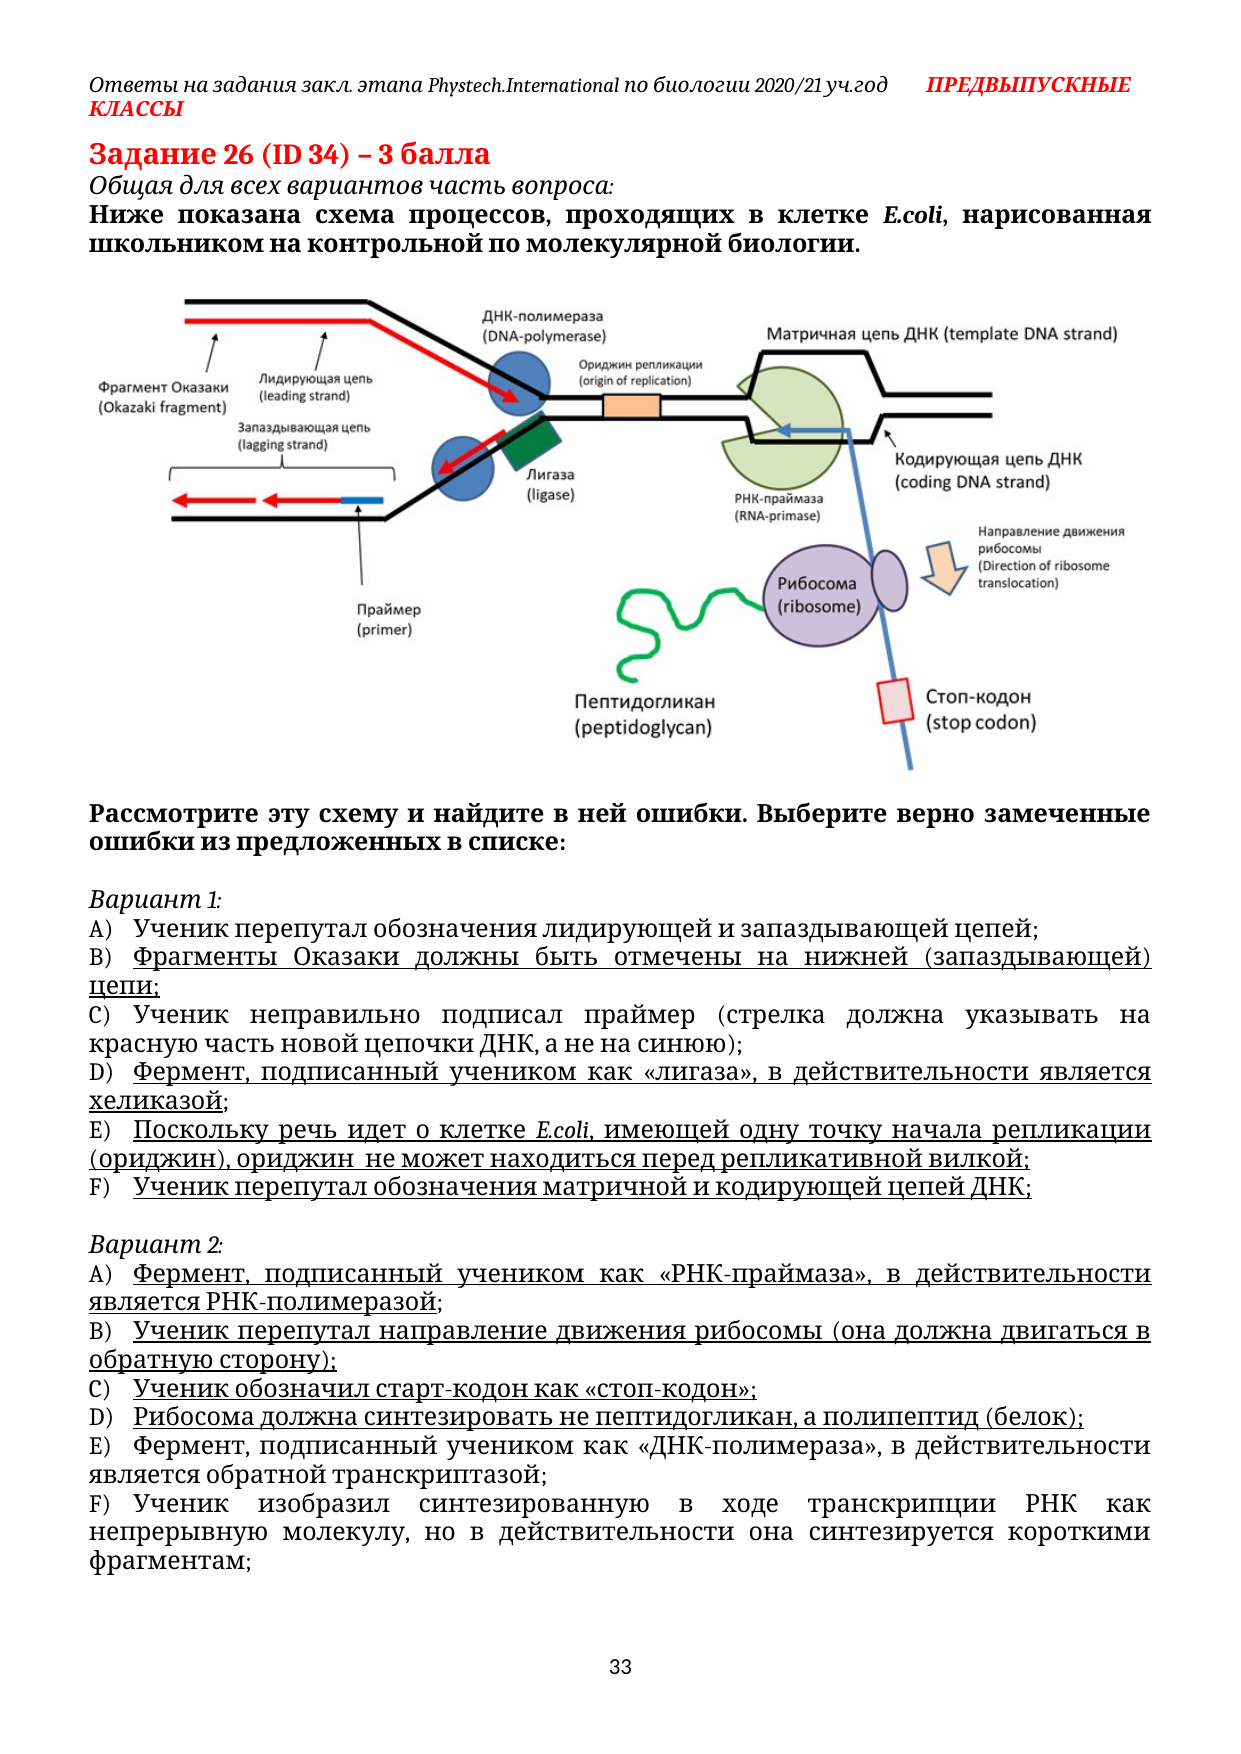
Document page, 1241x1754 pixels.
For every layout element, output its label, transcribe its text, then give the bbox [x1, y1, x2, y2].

list Ученик неправильно подписал праймер (стрелка должна указывать на красную часть новой цепочки ДНК, а не на синюю); [89, 1001, 1152, 1058]
list Ученик обозначил старт-кодон как «стоп-кодон»; [89, 1374, 1152, 1403]
list Ученик перепутал направление движения рибосомы (она должна двигаться в обратную сторону); [89, 1317, 1152, 1374]
text Ниже показана схема процессов, проходящих в клетке E.coli, нарисованная школьником на контрольной по молекулярной биологии. [89, 201, 1152, 258]
list Ученик перепутал обозначения лидирующей и запаздывающей цепей; [89, 914, 1152, 943]
list Ученик изобразил синтезированную в ходе транскрипции РНК как непрерывную молекулу, но в действительности она синтезируется короткими фрагментам; [89, 1489, 1152, 1576]
text Вариант 1: [89, 886, 1152, 914]
list Фермент, подписанный учеником как «РНК-праймаза», в действительности является РНК-полимеразой; [89, 1259, 1152, 1317]
list Фермент, подписанный учеником как «ДНК-полимераза», в действительности является обратной транскриптазой; [89, 1432, 1152, 1489]
text Вариант 2: [89, 1231, 1152, 1259]
list Фрагменты Оказаки должны быть отмечены на нижней (запаздывающей) цепи; [89, 943, 1152, 1001]
text Общая для всех вариантов часть вопроса: [89, 172, 1152, 201]
list Поскольку речь идет о клетке E.coli, имеющей одну точку начала репликации (ориджин), ориджин не может находиться перед репликативной вилкой; [89, 1116, 1152, 1173]
picture [88, 258, 1182, 800]
list Ученик перепутал обозначения матричной и кодирующей цепей ДНК; [89, 1173, 1152, 1202]
text Задание 26 (ID 34) – 3 балла [89, 138, 1152, 172]
list Рибосома должна синтезировать не пептидогликан, а полипептид (белок); [89, 1403, 1152, 1432]
list Фермент, подписанный учеником как «лигаза», в действительности является хеликазой; [89, 1058, 1152, 1116]
text Рассмотрите эту схему и найдите в ней ошибки. Выберите верно замеченные ошибки из предложенных в списке: [89, 800, 1152, 857]
